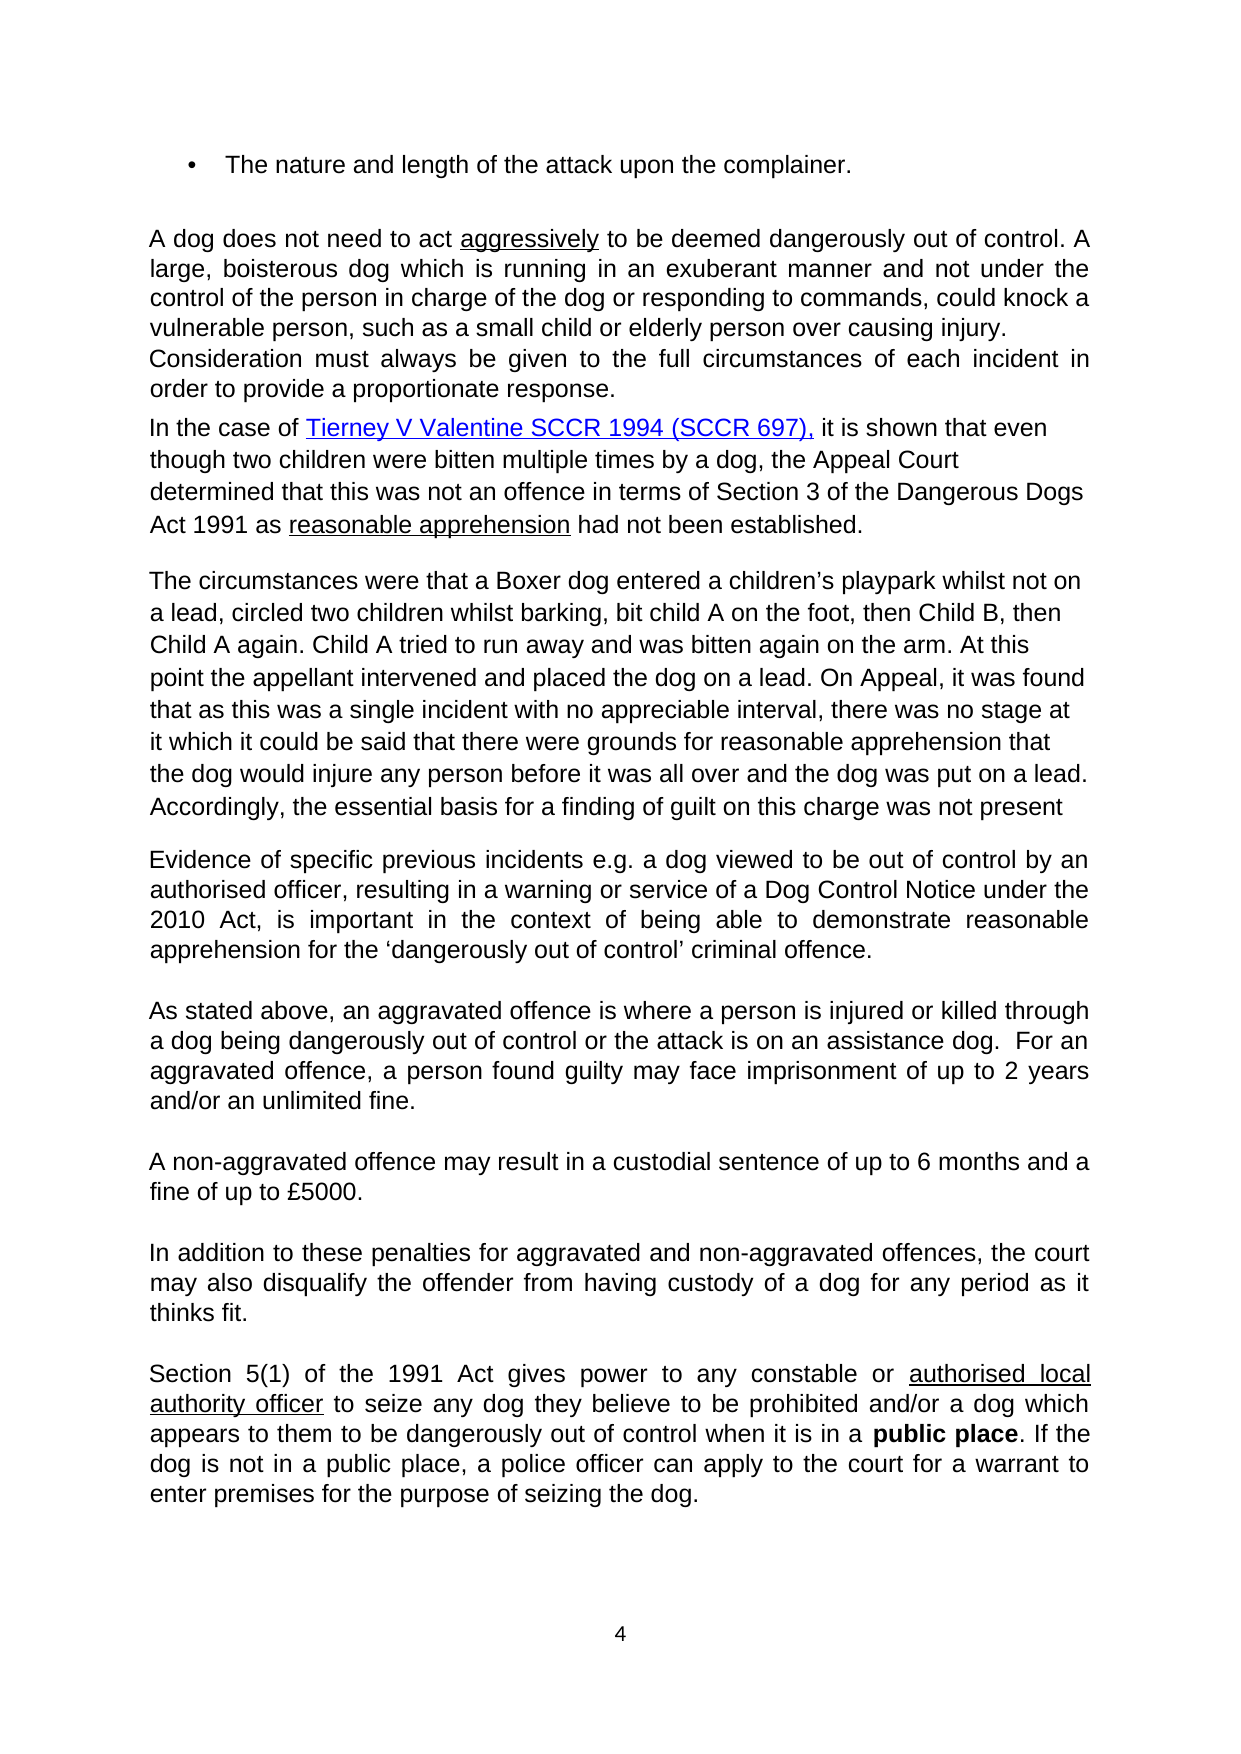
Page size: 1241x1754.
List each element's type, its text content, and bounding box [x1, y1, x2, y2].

text In the case of Tierney V Valentine SCCR 1994 (SCCR 697), it is shown that even though two children were bitten multiple times by a dog, the Appeal Court determined that this was not an offence in terms of Section 3 of the Dangerous Dogs Act 1991 as reasonable apprehension had not been established. [148, 413, 1090, 538]
text As stated above, an aggravated offence is where a person is injured or killed through a dog being dangerously out of control or the attack is on an assistance dog. For an aggravated offence, a person found guilty may face imprisonment of up to 2 years and/or an unlimited fine. [148, 996, 1091, 1114]
list The nature and length of the attack upon the complainer. [187, 150, 1091, 179]
text A dog does not need to act aggressively to be deemed dangerously out of control. A large, boisterous dog which is running in an exuberant manner and not under the control of the person in charge of the dog or responding to commands, could knock a vulnerable person, such as a small child or elderly person over causing injury. [148, 224, 1091, 342]
text A non-aggravated offence may result in a custodial sentence of up to 6 months and a fine of up to £5000. [148, 1147, 1091, 1206]
text Evidence of specific previous incidents e.g. a dog viewed to be out of control by an authorised officer, resulting in a warning or service of a Dog Control Notice under the 2010 Act, is important in the context of being able to demonstrate reasonable apprehension for the ‘dangerously out of control’ criminal offence. [148, 845, 1091, 963]
text The circumstances were that a Boxer dog entered a children’s playpark whilst not on a lead, circled two children whilst barking, bit child A on the foot, then Child B, then Child A again. Child A tried to run away and was bitten again on the arm. At this point the appellant intervened and placed the dog on a lead. On Appeal, it was found that as this was a single incident with no appreciable interval, there was no stage at it which it could be said that there were grounds for reasonable apprehension that the dog would injure any person before it was all over and the dog was put on a lead. Accordingly, the essential basis for a finding of guilt on this charge was not present [148, 566, 1090, 820]
text Consideration must always be given to the full circumstances of each incident in order to provide a proportionate response. [148, 344, 1091, 402]
text In addition to these penalties for aggravated and non-aggravated offences, the court may also disqualify the offender from having custody of a dog for any period as it thinks fit. [148, 1238, 1091, 1327]
text Section 5(1) of the 1991 Act gives power to any constable or authorised local authority officer to seize any dog they believe to be prohibited and/or a dog which appears to them to be dangerously out of control when it is in a public place. If the dog is not in a public place, a police officer can apply to the court for a warrant to enter premises for the purpose of seizing the dog. [148, 1359, 1091, 1508]
